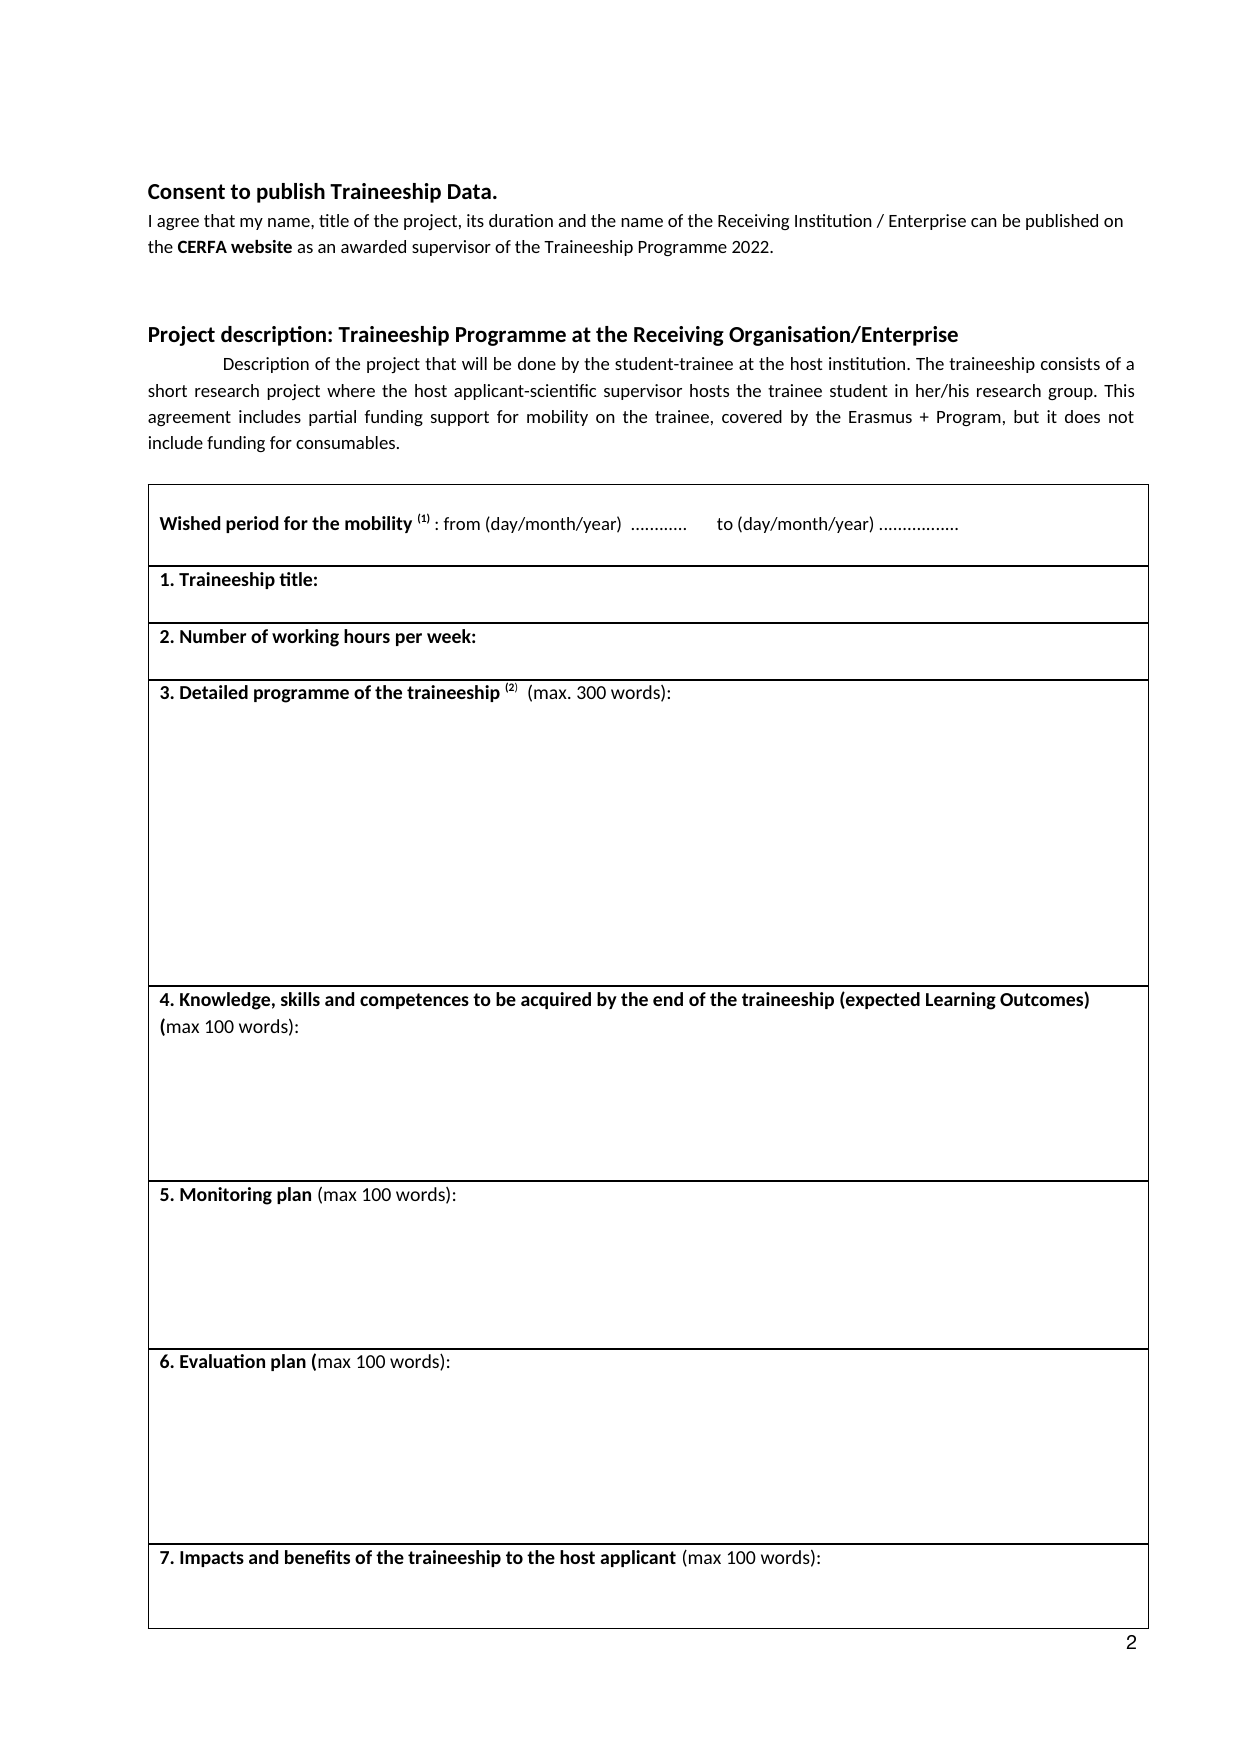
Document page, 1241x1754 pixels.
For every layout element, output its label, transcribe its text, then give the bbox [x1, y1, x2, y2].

table_cell 3. Detailed programme of the traineeship (2) (max. 300 words): [149, 681, 1148, 985]
text Project description: Traineeship Programme at the Receiving Organisation/Enterprise [148, 320, 1137, 348]
table_cell 4. Knowledge, skills and competences to be acquired by the end of the traineeship (expected Learning Outcomes) (max 100 words): [149, 987, 1148, 1180]
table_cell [149, 1545, 1148, 1628]
text Description of the project that will be done by the student-trainee at the host institution. The traineeship consists of a short research project where the host applicant-scientific supervisor hosts the trainee student in her/his research group. This agreement includes partial funding support for mobility on the trainee, covered by the Erasmus + Program, but it does not include funding for consumables. [148, 352, 1137, 454]
text Consent to publish Traineeship Data. [148, 177, 1137, 205]
table_cell 2. Number of working hours per week: [149, 624, 1148, 679]
table_cell 5. Monitoring plan (max 100 words): [149, 1182, 1148, 1348]
table_header Wished period for the mobility (1) : from (day/month/year) ............ to (day/month/year) ................. [149, 485, 1148, 565]
text I agree that my name, title of the project, its duration and the name of the Receiving Institution / Enterprise can be published on the CERFA website as an awarded supervisor of the Traineeship Programme 2022. [148, 209, 1137, 258]
table_cell 1. Traineeship title: [149, 567, 1148, 622]
table_cell 6. Evaluation plan (max 100 words): [149, 1350, 1148, 1543]
